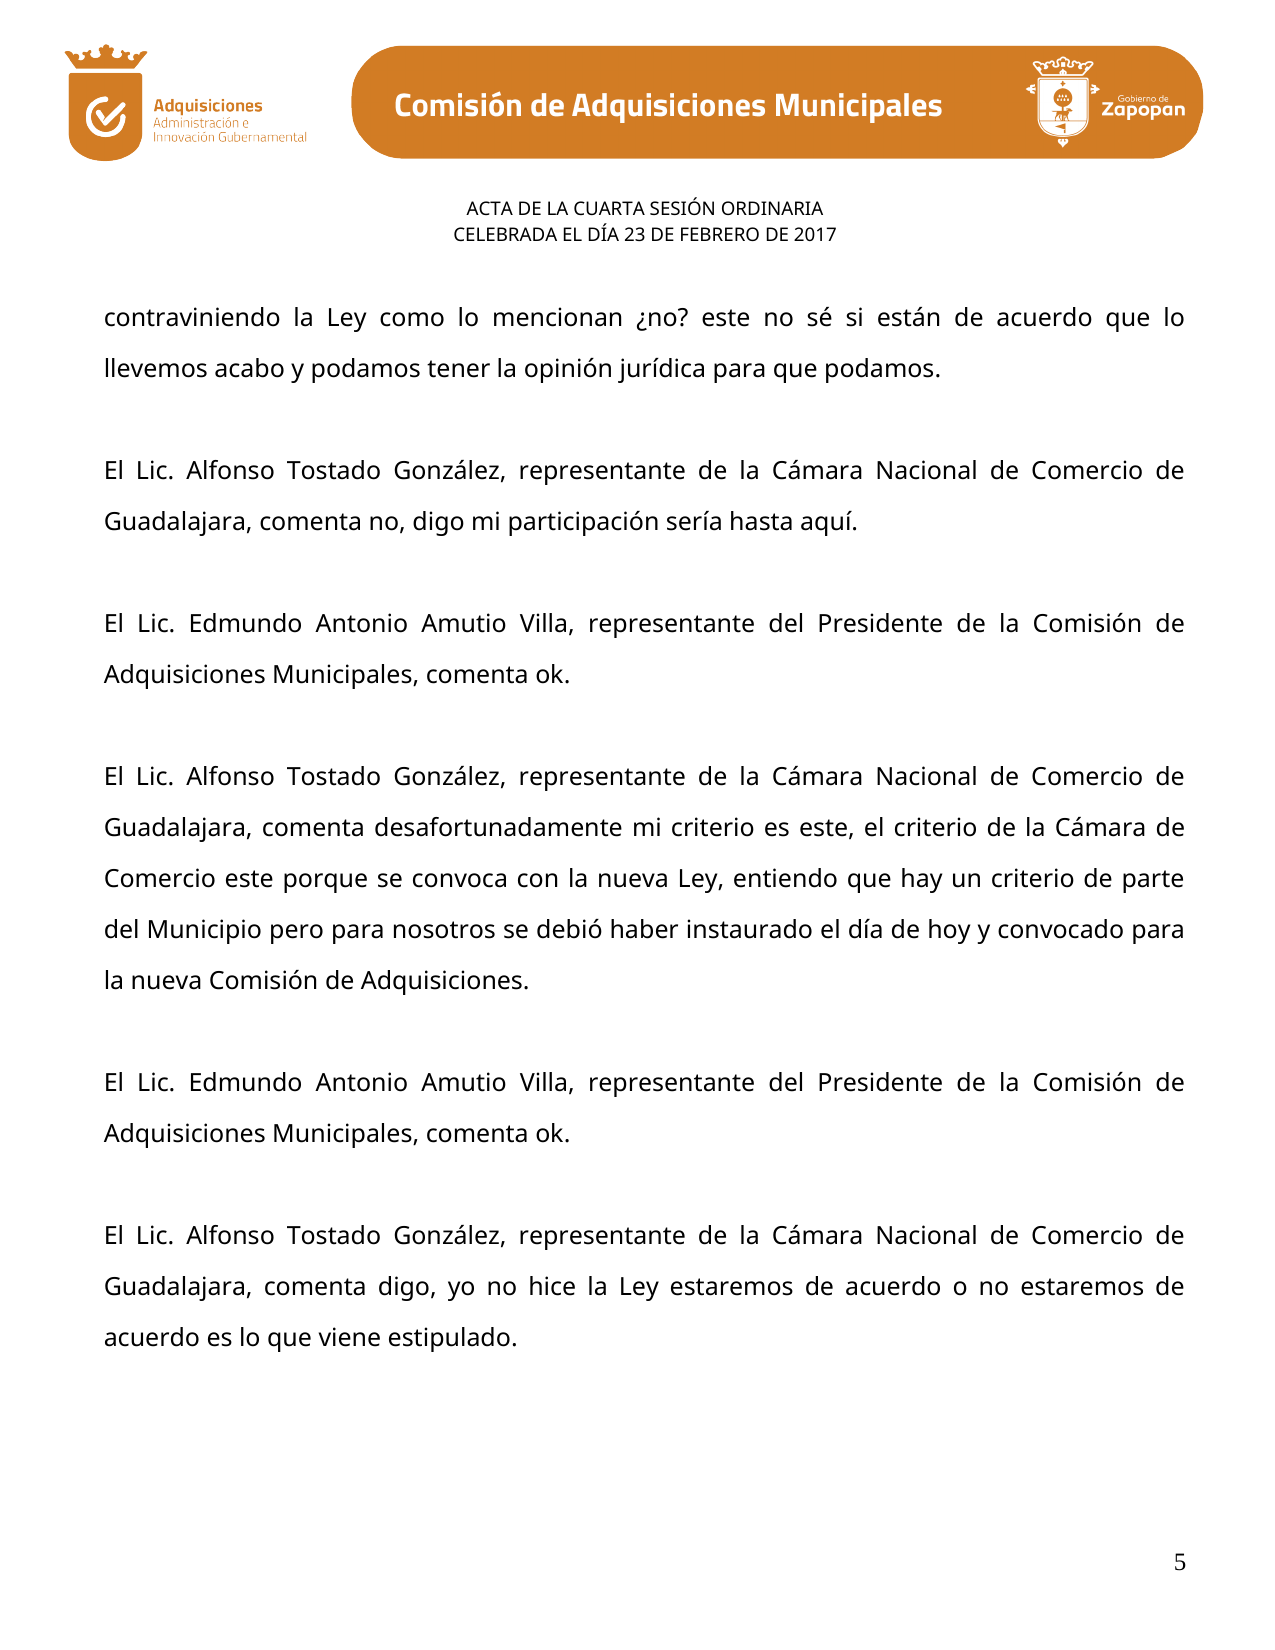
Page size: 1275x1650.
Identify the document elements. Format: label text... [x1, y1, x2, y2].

text El Lic. Alfonso Tostado González, representante de la Cámara Nacional de Comercio de Guadalajara, comenta no, digo mi participación sería hasta aquí. [103, 452, 1186, 537]
text El Lic. Edmundo Antonio Amutio Villa, representante del Presidente de la Comisión de Adquisiciones Municipales, comenta ok. [103, 1065, 1186, 1150]
picture [54, 38, 1212, 164]
text El Lic. Alfonso Tostado González, representante de la Cámara Nacional de Comercio de Guadalajara, comenta desafortunadamente mi criterio es este, el criterio de la Cámara de Comercio este porque se convoca con la nueva Ley, entiendo que hay un criterio de parte del Municipio pero para nosotros se debió haber instaurado el día de hoy y convocado para la nueva Comisión de Adquisiciones. [103, 758, 1186, 997]
text El Lic. Edmundo Antonio Amutio Villa, representante del Presidente de la Comisión de Adquisiciones Municipales, comenta ok. [103, 605, 1186, 691]
text El Lic. Alfonso Tostado González, representante de la Cámara Nacional de Comercio de Guadalajara, comenta digo, yo no hice la Ley estaremos de acuerdo o no estaremos de acuerdo es lo que viene estipulado. [103, 1218, 1186, 1354]
